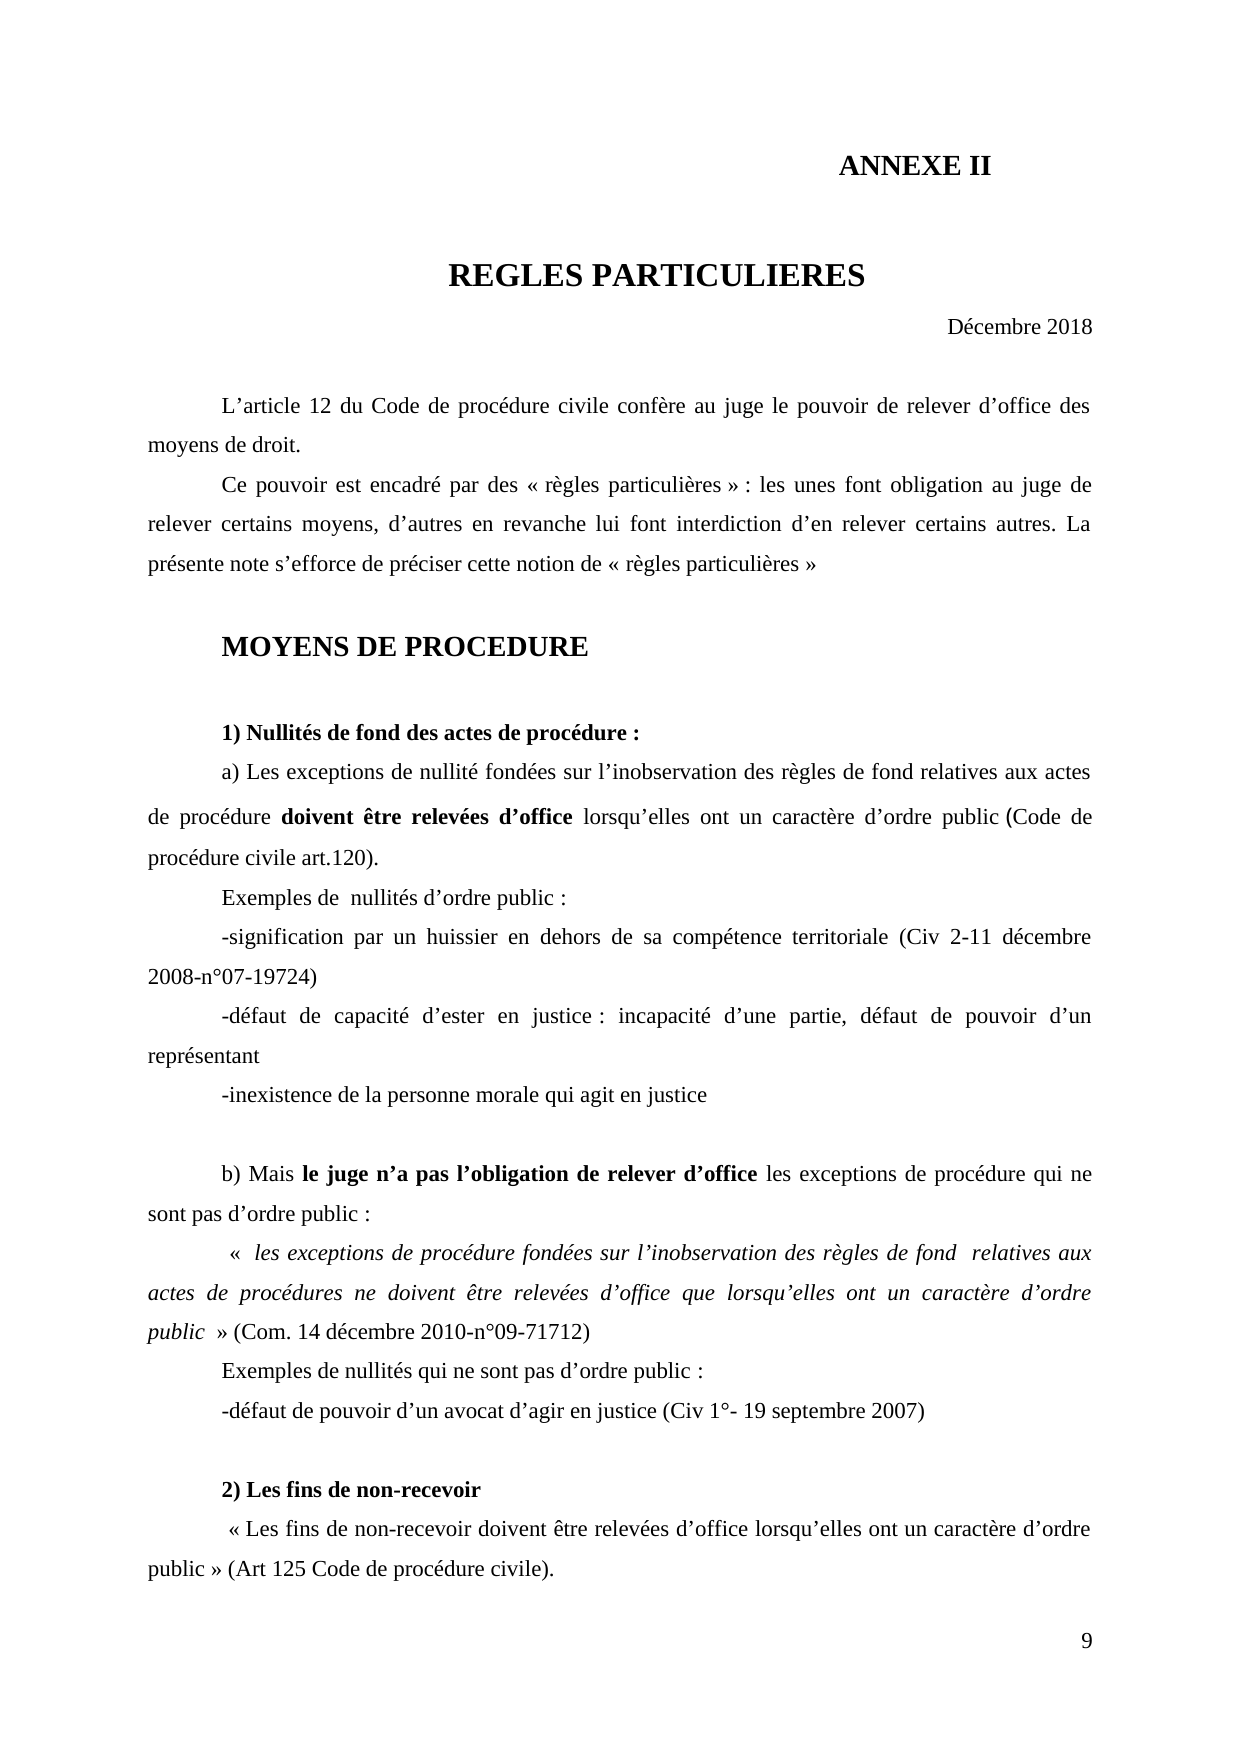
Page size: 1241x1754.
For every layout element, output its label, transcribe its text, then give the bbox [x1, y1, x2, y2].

text ANNEXE II [590, 148, 1093, 181]
text a) Les exceptions de nullité fondées sur l’inobservation des règles de fond relatives aux actes de procédure doivent être relevées d’office lorsqu’elles ont un caractère d’ordre public (Code de procédure civile art.120). [148, 758, 1093, 871]
text Exemples de nullités d’ordre public : [148, 884, 1093, 910]
text « Les fins de non-recevoir doivent être relevées d’office lorsqu’elles ont un caractère d’ordre public » (Art 125 Code de procédure civile). [148, 1516, 1093, 1581]
text b) Mais le juge n’a pas l’obligation de relever d’office les exceptions de procédure qui ne sont pas d’ordre public : [148, 1160, 1093, 1226]
text L’article 12 du Code de procédure civile confère au juge le pouvoir de relever d’office des moyens de droit. [148, 392, 1093, 458]
text MOYENS DE PROCEDURE [148, 629, 1093, 662]
text 2) Les fins de non-recevoir [148, 1476, 1093, 1502]
text -défaut de pouvoir d’un avocat d’agir en justice (Civ 1°- 19 septembre 2007) [148, 1397, 1093, 1423]
text -signification par un huissier en dehors de sa compétence territoriale (Civ 2-11 décembre 2008-n°07-19724) [148, 923, 1093, 989]
text REGLES PARTICULIERES [148, 255, 1093, 294]
text Ce pouvoir est encadré par des « règles particulières » : les unes font obligation au juge de relever certains moyens, d’autres en revanche lui font interdiction d’en relever certains autres. La présente note s’efforce de préciser cette notion de « règles particulières » [148, 471, 1093, 576]
text Décembre 2018 [148, 313, 1093, 339]
text « les exceptions de procédure fondées sur l’inobservation des règles de fond relatives aux actes de procédures ne doivent être relevées d’office que lorsqu’elles ont un caractère d’ordre public » (Com. 14 décembre 2010-n°09-71712) [148, 1239, 1093, 1344]
text 1) Nullités de fond des actes de procédure : [148, 718, 1093, 745]
text -inexistence de la personne morale qui agit en justice [148, 1081, 1093, 1108]
text -défaut de capacité d’ester en justice : incapacité d’une partie, défaut de pouvoir d’un représentant [148, 1002, 1093, 1068]
text Exemples de nullités qui ne sont pas d’ordre public : [148, 1358, 1093, 1384]
